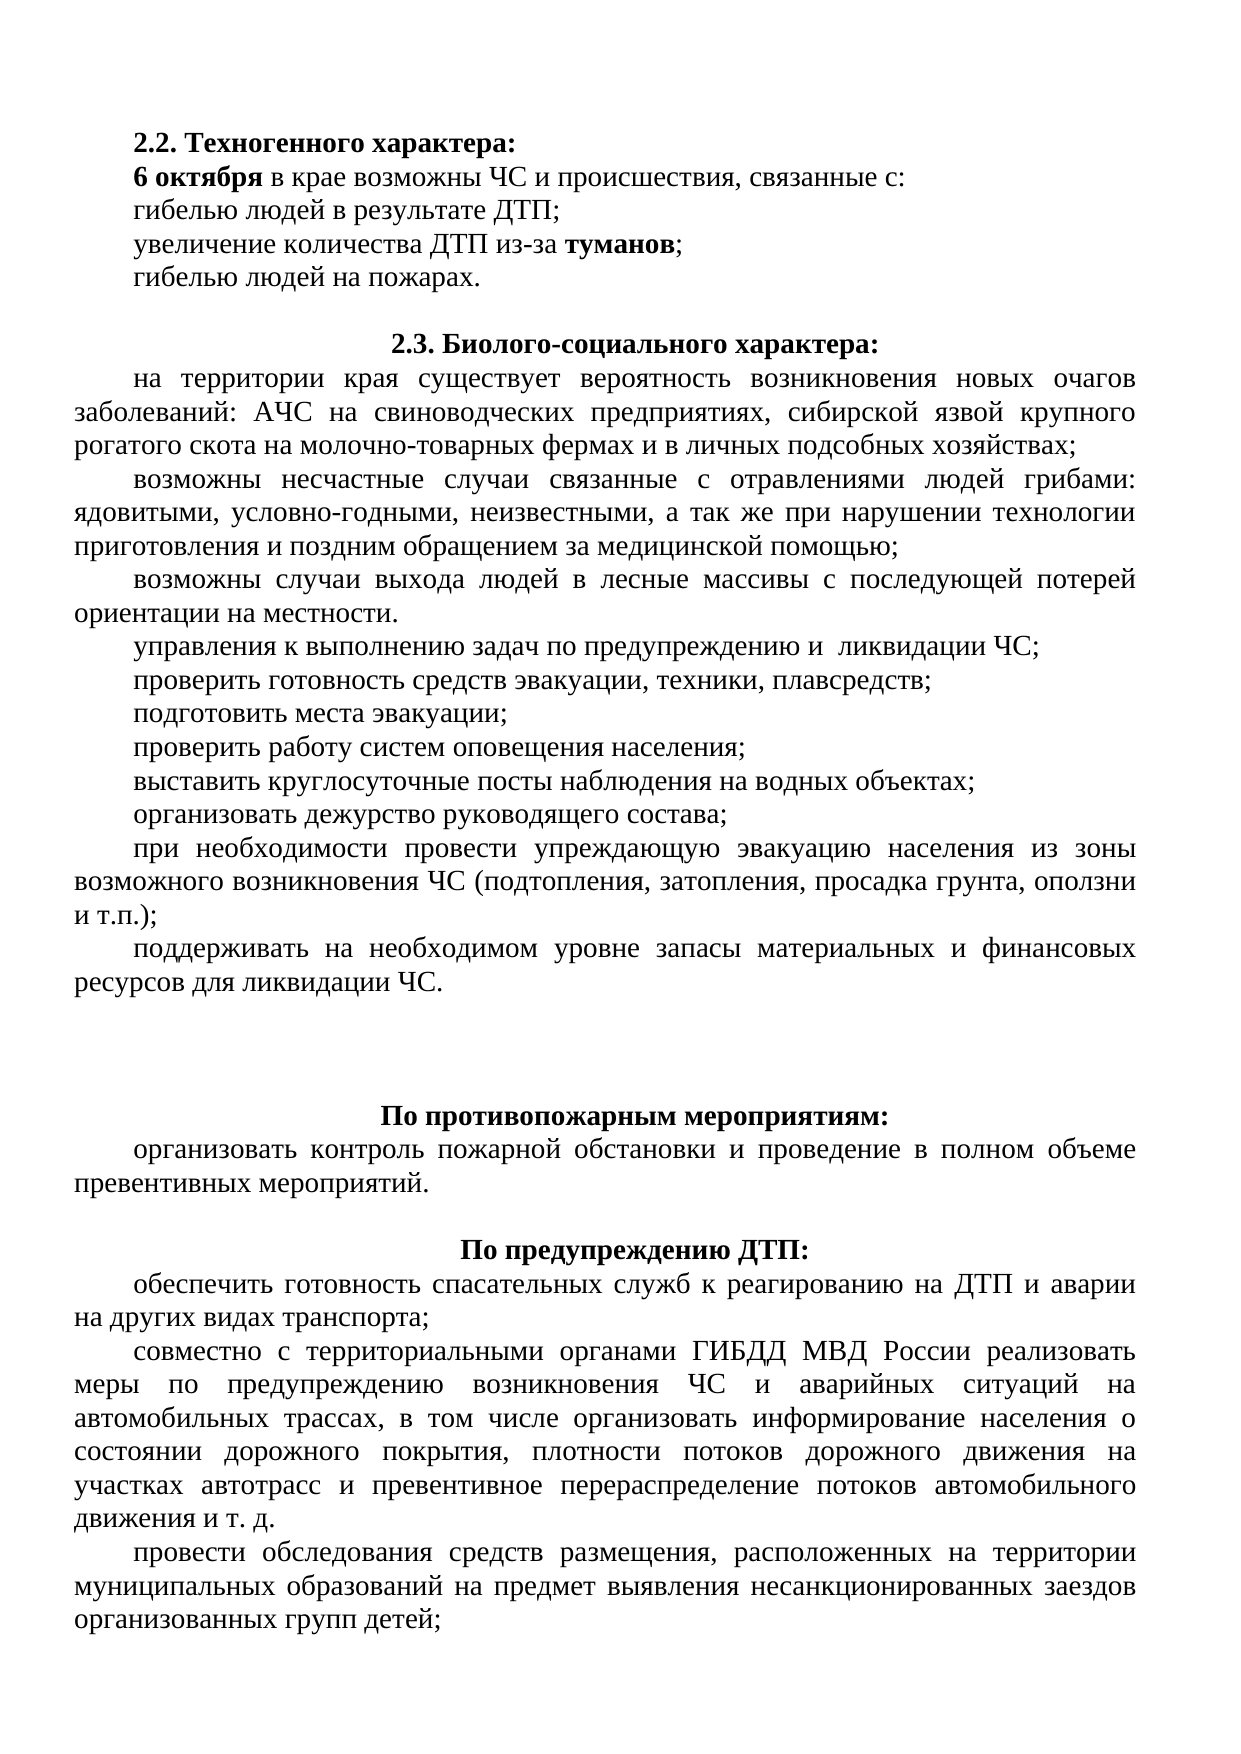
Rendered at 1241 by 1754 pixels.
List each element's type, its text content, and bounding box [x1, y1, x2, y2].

text гибелью людей в результате ДТП; [74, 192, 1137, 226]
text обеспечить готовность спасательных служб к реагированию на ДТП и аварии на других видах транспорта; [74, 1266, 1137, 1333]
text проверить работу систем оповещения населения; [74, 729, 1137, 763]
text при необходимости провести упреждающую эвакуацию населения из зоны возможного возникновения ЧС (подтопления, затопления, просадка грунта, оползни и т.п.); [74, 830, 1137, 930]
text выставить круглосуточные посты наблюдения на водных объектах; [74, 763, 1137, 796]
text По противопожарным мероприятиям: [74, 1098, 1137, 1132]
text 2.3. Биолого-социального характера: [74, 327, 1137, 360]
text возможны случаи выхода людей в лесные массивы с последующей потерей ориентации на местности. [74, 561, 1137, 628]
text провести обследования средств размещения, расположенных на территории муниципальных образований на предмет выявления несанкционированных заездов организованных групп детей; [74, 1534, 1137, 1635]
text управления к выполнению задач по предупреждению и ликвидации ЧС; [74, 628, 1137, 662]
text подготовить места эвакуации; [74, 696, 1137, 729]
text на территории края существует вероятность возникновения новых очагов заболеваний: АЧС на свиноводческих предприятиях, сибирской язвой крупного рогатого скота на молочно-товарных фермах и в личных подсобных хозяйствах; [74, 360, 1137, 461]
text возможны несчастные случаи связанные с отравлениями людей грибами: ядовитыми, условно-годными, неизвестными, а так же при нарушении технологии приготовления и поздним обращением за медицинской помощью; [74, 461, 1137, 561]
text 2.2. Техногенного характера: [74, 125, 1137, 159]
text совместно с территориальными органами ГИБДД МВД России реализовать меры по предупреждению возникновения ЧС и аварийных ситуаций на автомобильных трассах, в том числе организовать информирование населения о состоянии дорожного покрытия, плотности потоков дорожного движения на участках автотрасс и превентивное перераспределение потоков автомобильного движения и т. д. [74, 1333, 1137, 1534]
text гибелью людей на пожарах. [74, 259, 1137, 293]
text 6 октября в крае возможны ЧС и происшествия, связанные с: [74, 159, 1137, 192]
text поддерживать на необходимом уровне запасы материальных и финансовых ресурсов для ликвидации ЧС. [74, 930, 1137, 997]
text увеличение количества ДТП из-за туманов; [74, 226, 1137, 259]
text проверить готовность средств эвакуации, техники, плавсредств; [74, 662, 1137, 696]
text организовать дежурство руководящего состава; [74, 796, 1137, 830]
text организовать контроль пожарной обстановки и проведение в полном объеме превентивных мероприятий. [74, 1132, 1137, 1199]
text По предупреждению ДТП: [74, 1232, 1137, 1266]
